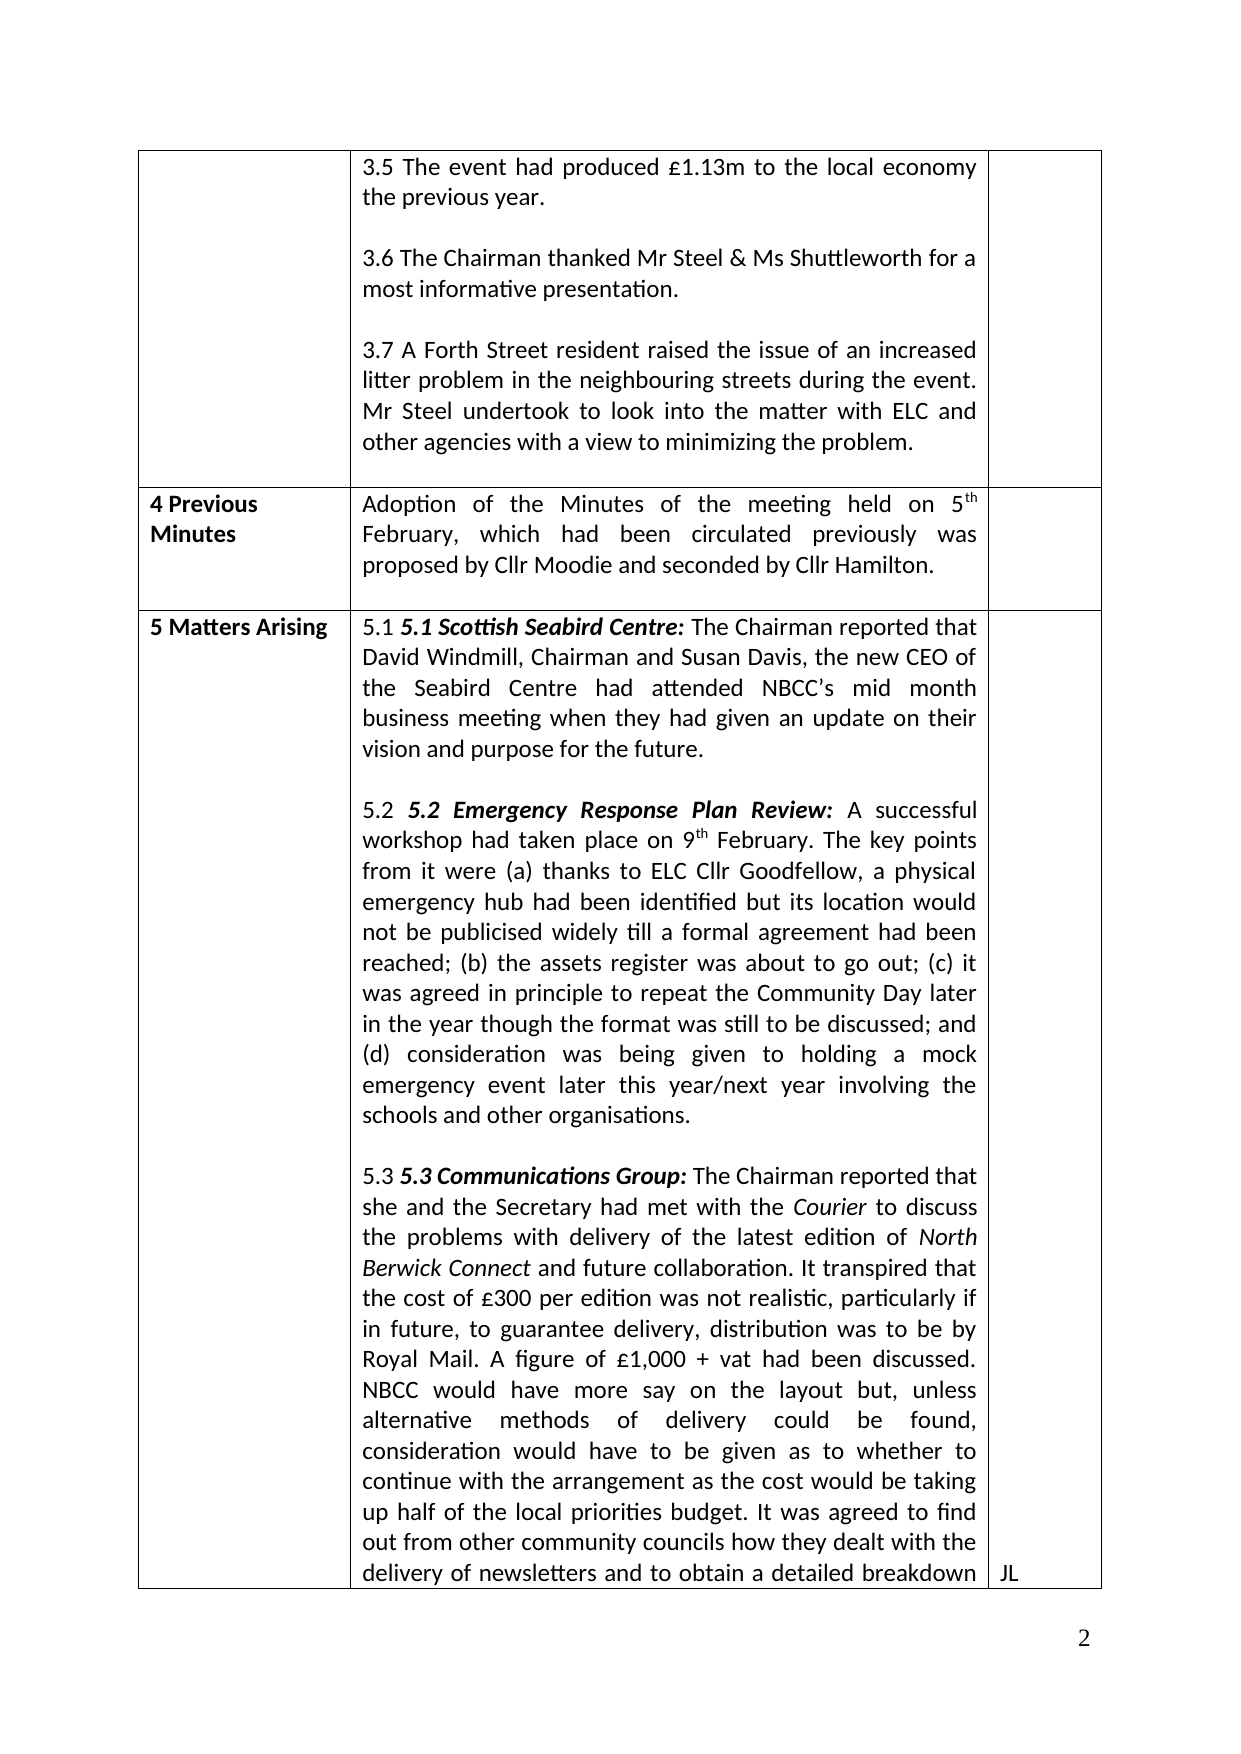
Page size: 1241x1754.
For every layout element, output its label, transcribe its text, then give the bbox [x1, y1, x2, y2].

table_cell 5 Matters Arising [139, 611, 350, 1588]
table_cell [351, 151, 988, 487]
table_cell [139, 151, 350, 487]
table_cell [351, 611, 988, 1588]
table_cell JL KES [989, 611, 1101, 1588]
table_cell Adoption of the Minutes of the meeting held on 5th February, which had been circulated previously was proposed by Cllr Moodie and seconded by Cllr Hamilton. [351, 488, 988, 610]
table_cell [989, 488, 1101, 610]
table_cell [989, 151, 1101, 487]
table_cell 4 Previous Minutes [139, 488, 350, 610]
